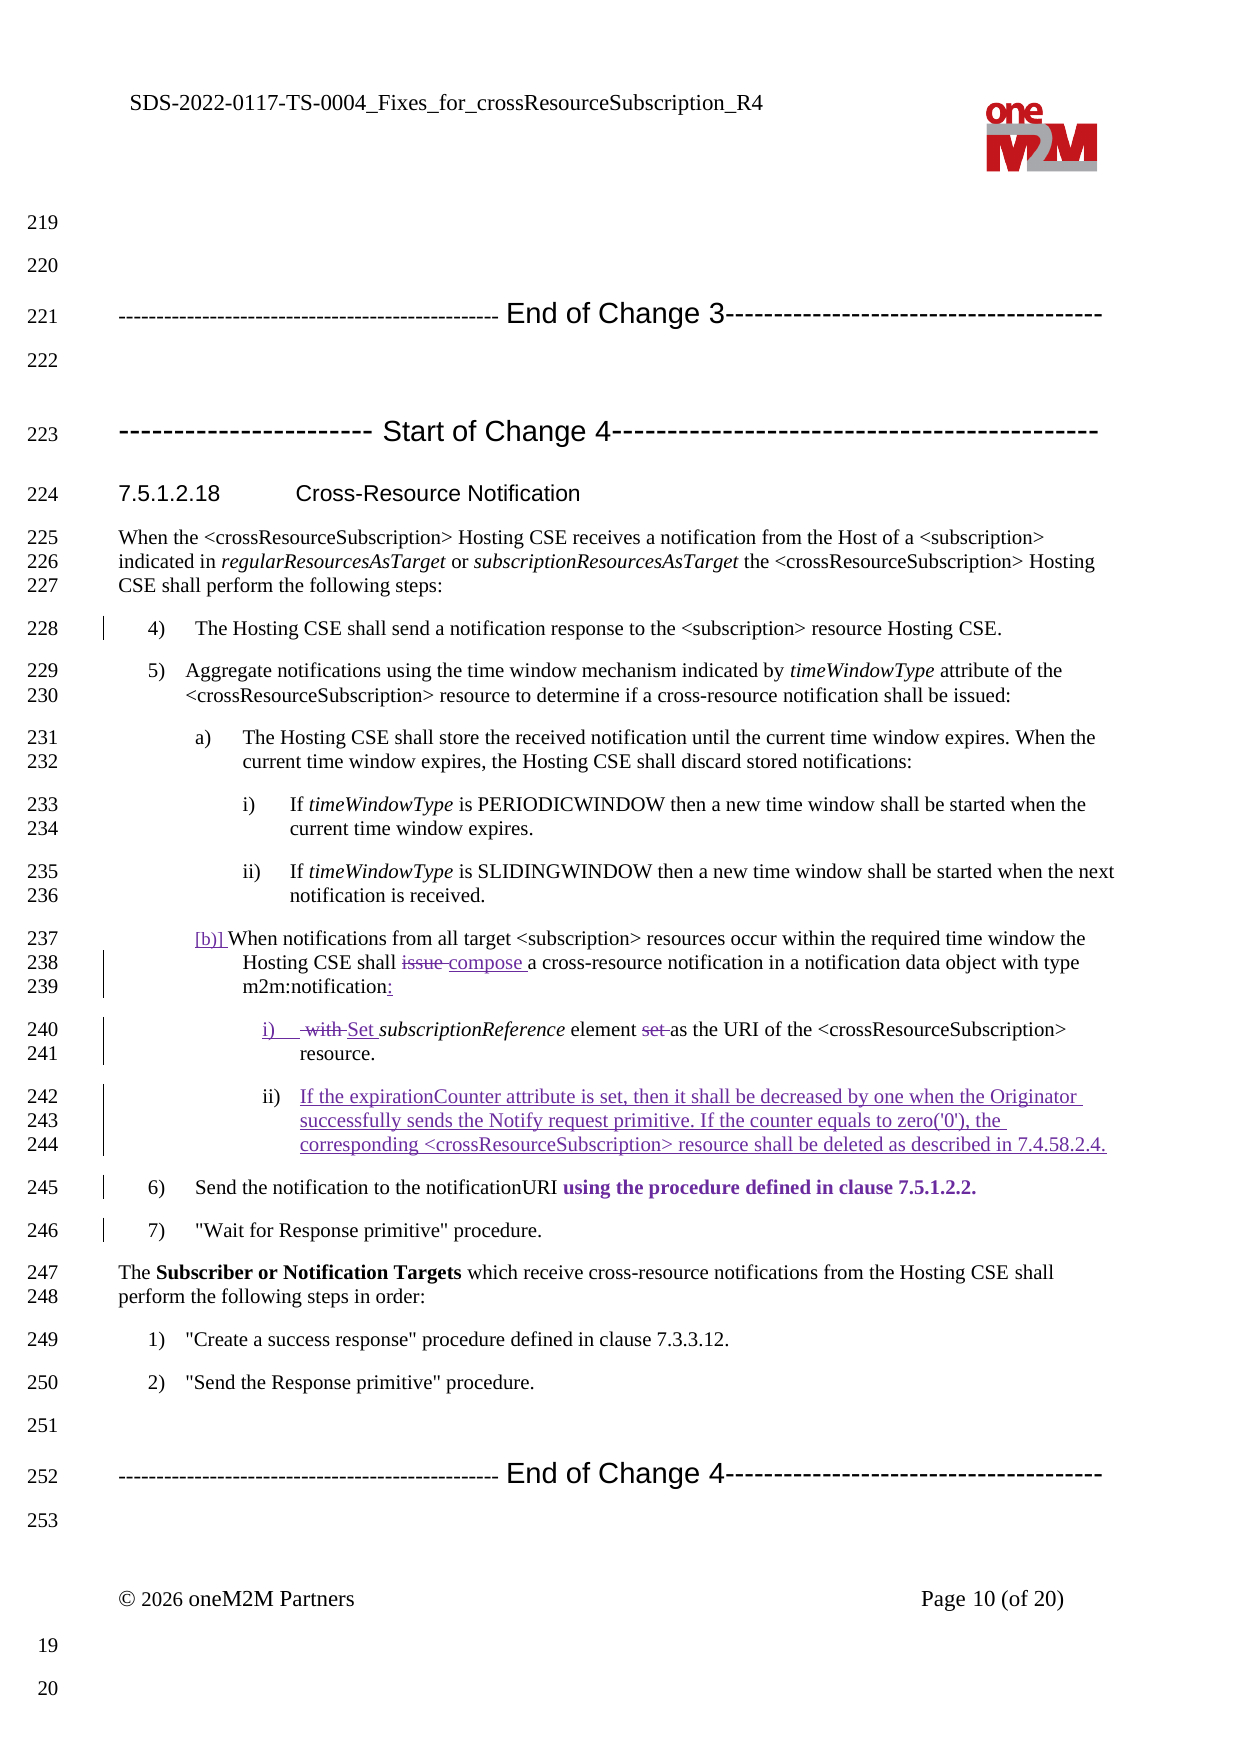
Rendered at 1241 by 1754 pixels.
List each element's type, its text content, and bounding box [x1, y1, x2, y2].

subtitle ----------------------- Start of Change 4-------------------------------------------- [118, 410, 1122, 448]
text -------------------------------------------------- End of Change 3--------------------------------------- [118, 296, 1122, 329]
list subscriptionReference element as the URI of the <crossResourceSubscription> resource. [262, 1017, 1122, 1065]
list The Hosting CSE shall send a notification response to the <subscription> resource Hosting CSE. [148, 616, 1122, 640]
list "Wait for Response primitive" procedure. [148, 1217, 1122, 1242]
text -------------------------------------------------- End of Change 4--------------------------------------- [118, 1456, 1122, 1489]
text a) The Hosting CSE shall store the received notification until the current time window expires. When the current time window expires, the Hosting CSE shall discard stored notifications: [195, 725, 1122, 773]
list When notifications from all target <subscription> resources occur within the required time window the Hosting CSE shall a cross-resource notification in a notification data object with type m2m:notification [195, 926, 1122, 998]
picture [972, 88, 1111, 187]
text The Subscriber or Notification Targets which receive cross-resource notifications from the Hosting CSE shall perform the following steps in order: [118, 1260, 1122, 1308]
text ii) If timeWindowType is SLIDINGWINDOW then a new time window shall be started when the next notification is received. [242, 859, 1122, 907]
list "Create a success response" procedure defined in clause 7.3.3.12. [148, 1327, 1122, 1351]
list "Send the Response primitive" procedure. [148, 1370, 1122, 1394]
text When the <crossResourceSubscription> Hosting CSE receives a notification from the Host of a <subscription> indicated in regularResourcesAsTarget or subscriptionResourcesAsTarget the <crossResourceSubscription> Hosting CSE shall perform the following steps: [118, 525, 1122, 597]
text i) If timeWindowType is PERIODICWINDOW then a new time window shall be started when the current time window expires. [242, 792, 1122, 840]
subtitle 7.5.1.2.18 Cross-Resource Notification [118, 479, 1122, 506]
list Aggregate notifications using the time window mechanism indicated by timeWindowType attribute of the <crossResourceSubscription> resource to determine if a cross-resource notification shall be issued: [148, 658, 1122, 707]
list Send the notification to the notificationURI using the procedure defined in clause 7.5.1.2.2. [148, 1175, 1122, 1199]
